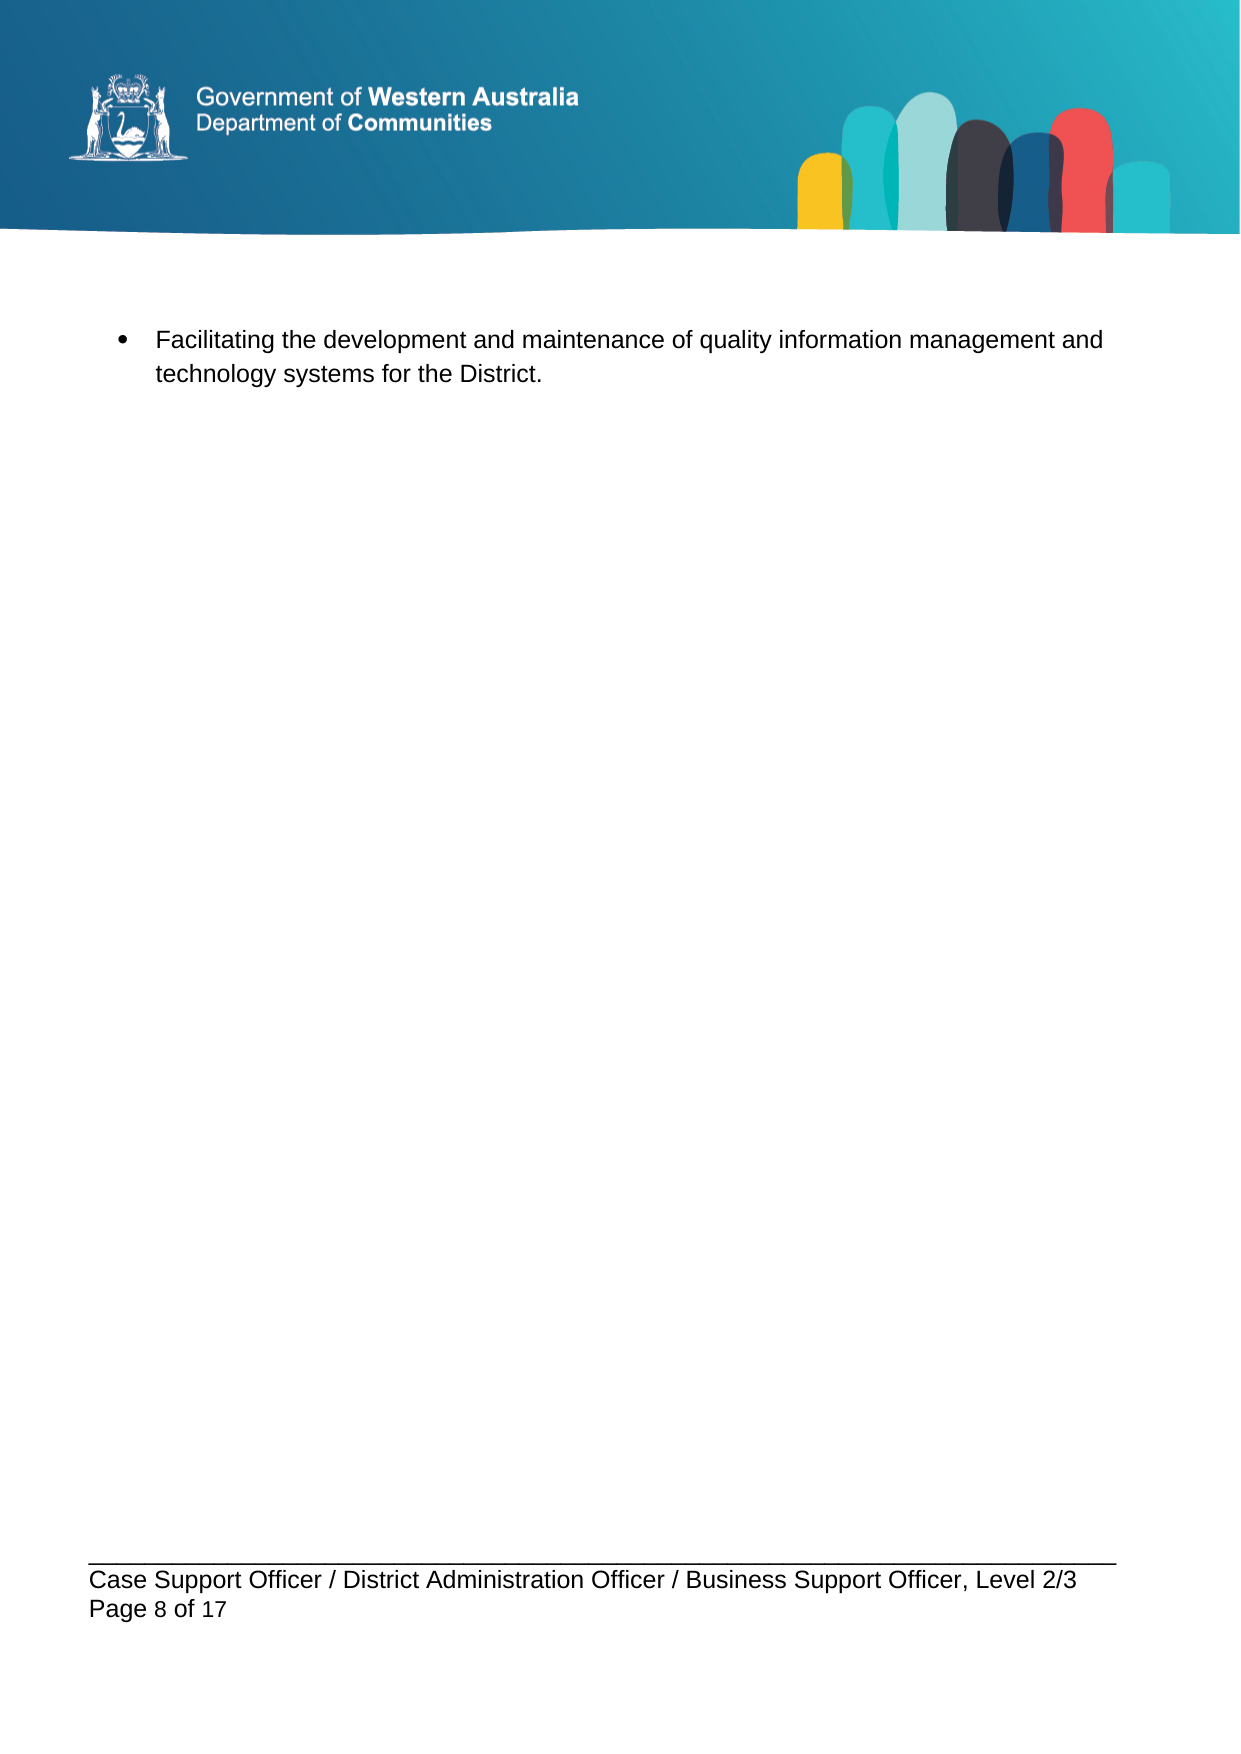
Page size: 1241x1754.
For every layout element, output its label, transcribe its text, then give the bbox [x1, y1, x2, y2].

text Facilitating the development and maintenance of quality information management and technology systems for the District. [118, 325, 1152, 388]
picture [0, 0, 1240, 236]
